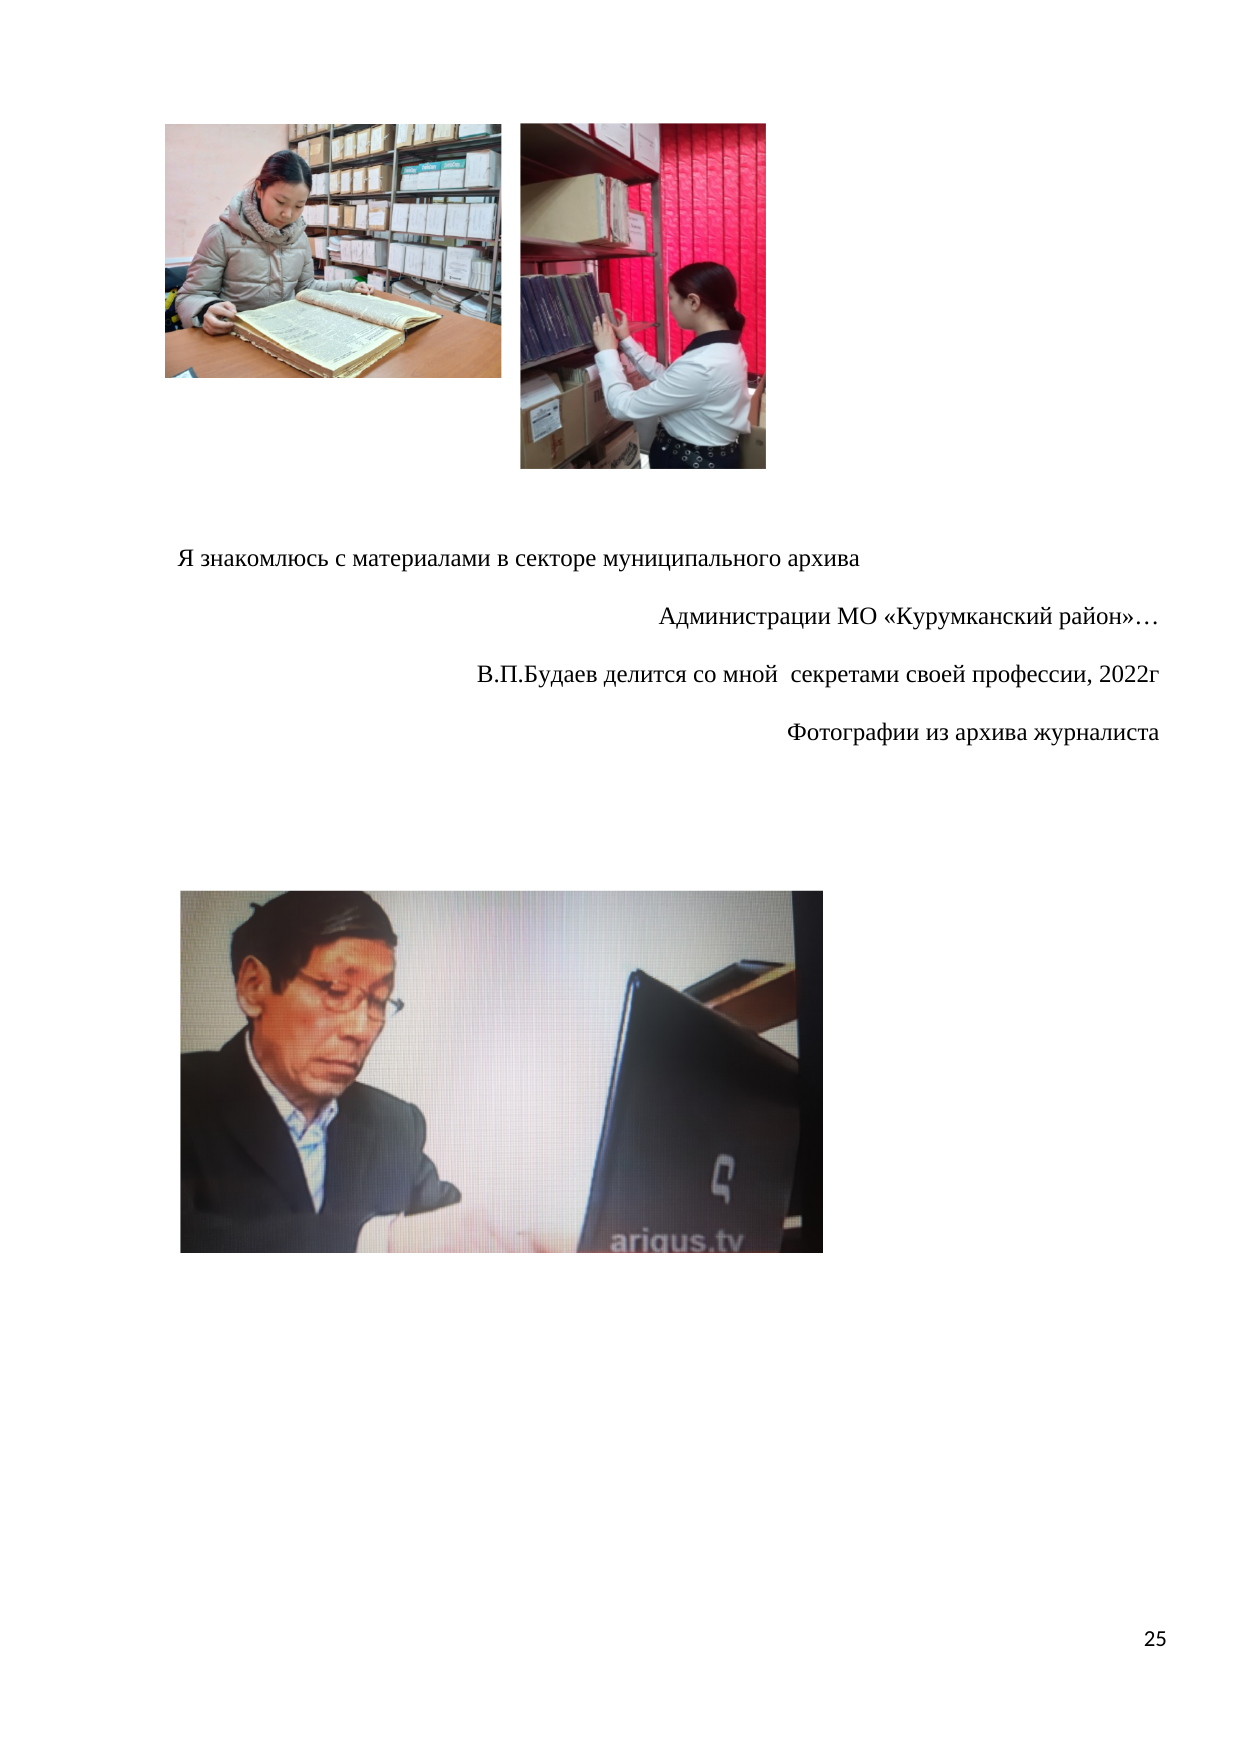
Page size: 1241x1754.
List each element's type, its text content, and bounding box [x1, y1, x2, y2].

text Я знакомлюсь с материалами в секторе муниципального архива [177, 543, 1159, 572]
text Администрации МО «Курумканский район»… [177, 601, 1159, 630]
picture [165, 124, 502, 378]
text В.П.Будаев делится со мной секретами своей профессии, 2022г [177, 659, 1159, 688]
text Фотографии из архива журналиста [177, 717, 1159, 746]
picture [521, 124, 765, 469]
picture [181, 891, 823, 1253]
